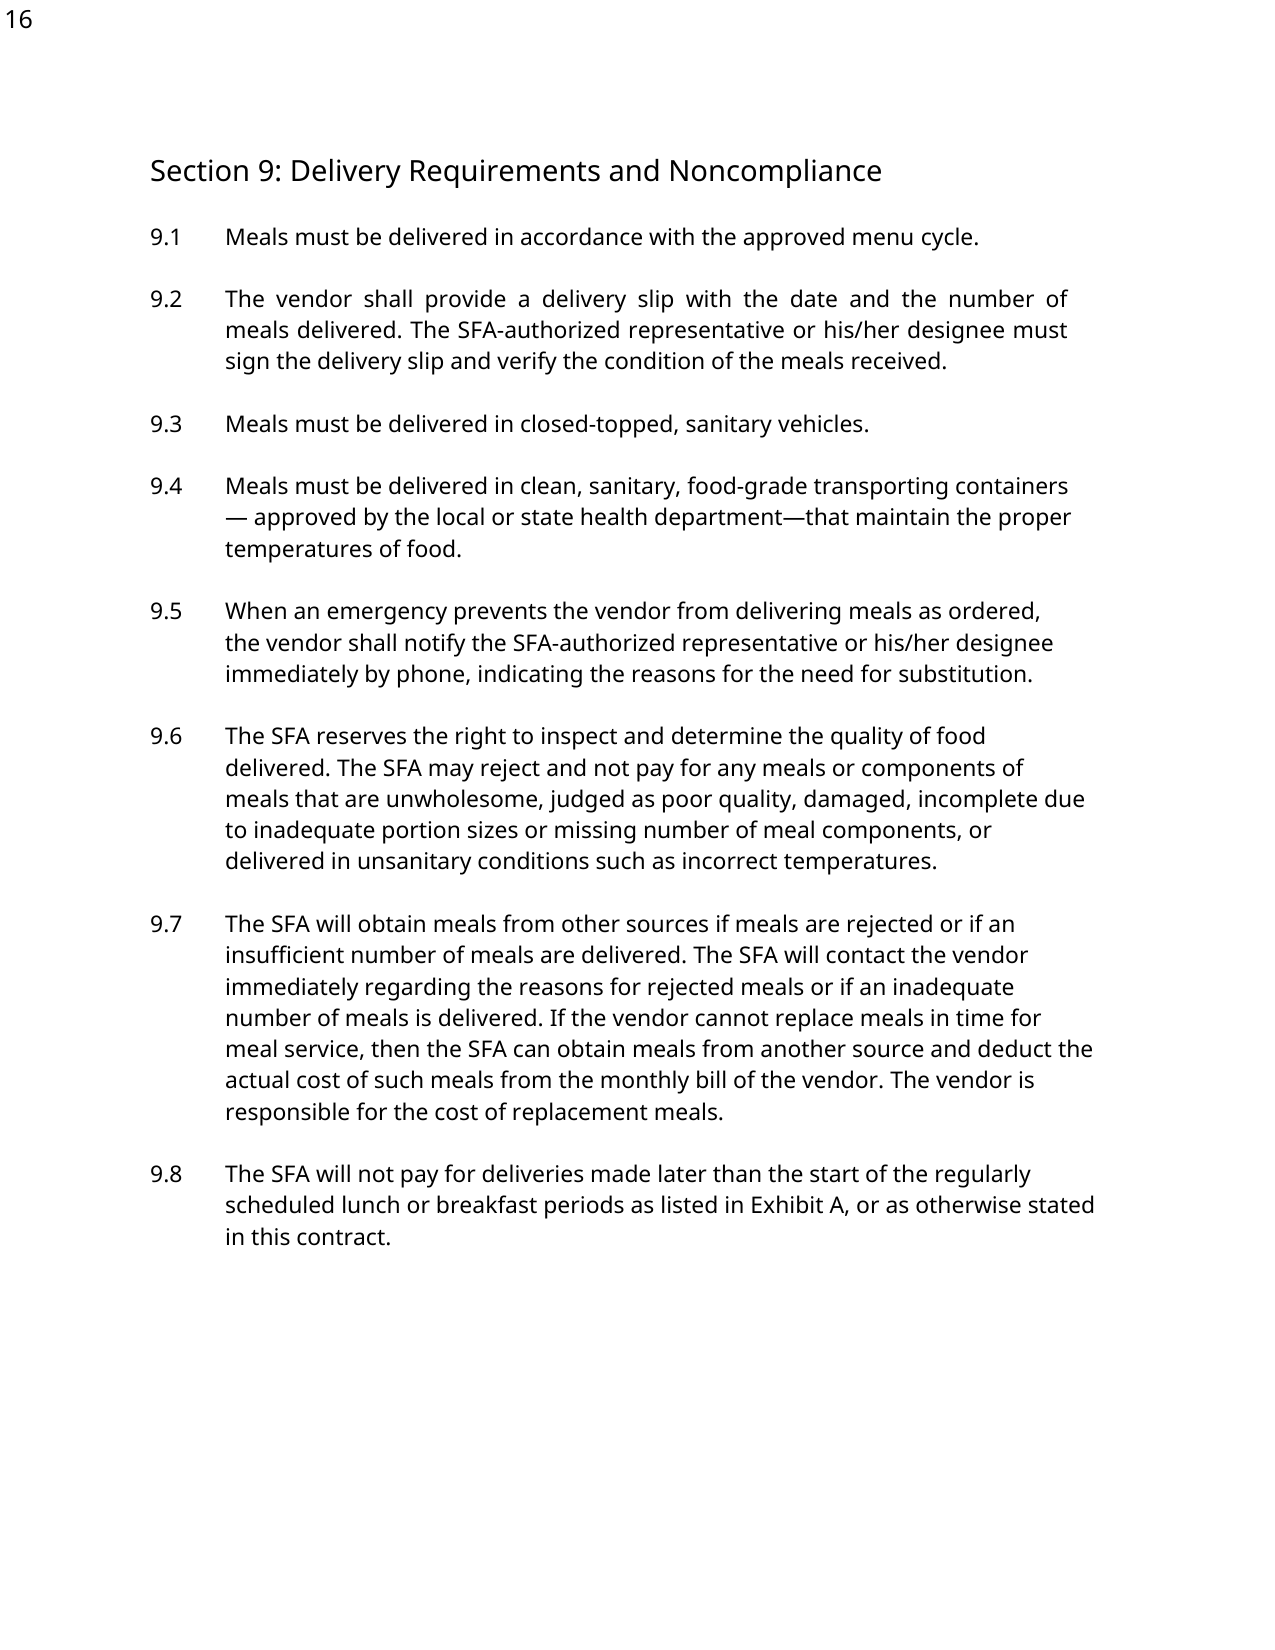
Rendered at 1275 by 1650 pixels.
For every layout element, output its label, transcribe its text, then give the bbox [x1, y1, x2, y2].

list The SFA will not pay for deliveries made later than the start of the regularly scheduled lunch or breakfast periods as listed in Exhibit A, or as otherwise stated in this contract. [150, 1158, 1115, 1252]
list When an emergency prevents the vendor from delivering meals as ordered, the vendor shall notify the SFA-authorized representative or his/her designee immediately by phone, indicating the reasons for the need for substitution. [150, 595, 1073, 689]
list The SFA will obtain meals from other sources if meals are rejected or if an insufficient number of meals are delivered. The SFA will contact the vendor immediately regarding the reasons for rejected meals or if an inadequate number of meals is delivered. If the vendor cannot replace meals in time for meal service, then the SFA can obtain meals from another source and deduct the actual cost of such meals from the monthly bill of the vendor. The vendor is responsible for the cost of replacement meals. [150, 908, 1098, 1127]
list Meals must be delivered in clean, sanitary, food-grade transporting containers— approved by the local or state health department—that maintain the proper temperatures of food. [150, 470, 1082, 564]
list Meals must be delivered in closed-topped, sanitary vehicles. [150, 408, 1137, 439]
subtitle Section 9: Delivery Requirements and Noncompliance [150, 150, 1137, 189]
list The SFA reserves the right to inspect and determine the quality of food delivered. The SFA may reject and not pay for any meals or components of meals that are unwholesome, judged as poor quality, damaged, incomplete due to inadequate portion sizes or missing number of meal components, or delivered in unsanitary conditions such as incorrect temperatures. [150, 720, 1091, 877]
list The vendor shall provide a delivery slip with the date and the number of meals delivered. The SFA-authorized representative or his/her designee must sign the delivery slip and verify the condition of the meals received. [150, 283, 1068, 377]
list Meals must be delivered in accordance with the approved menu cycle. [150, 221, 1137, 252]
